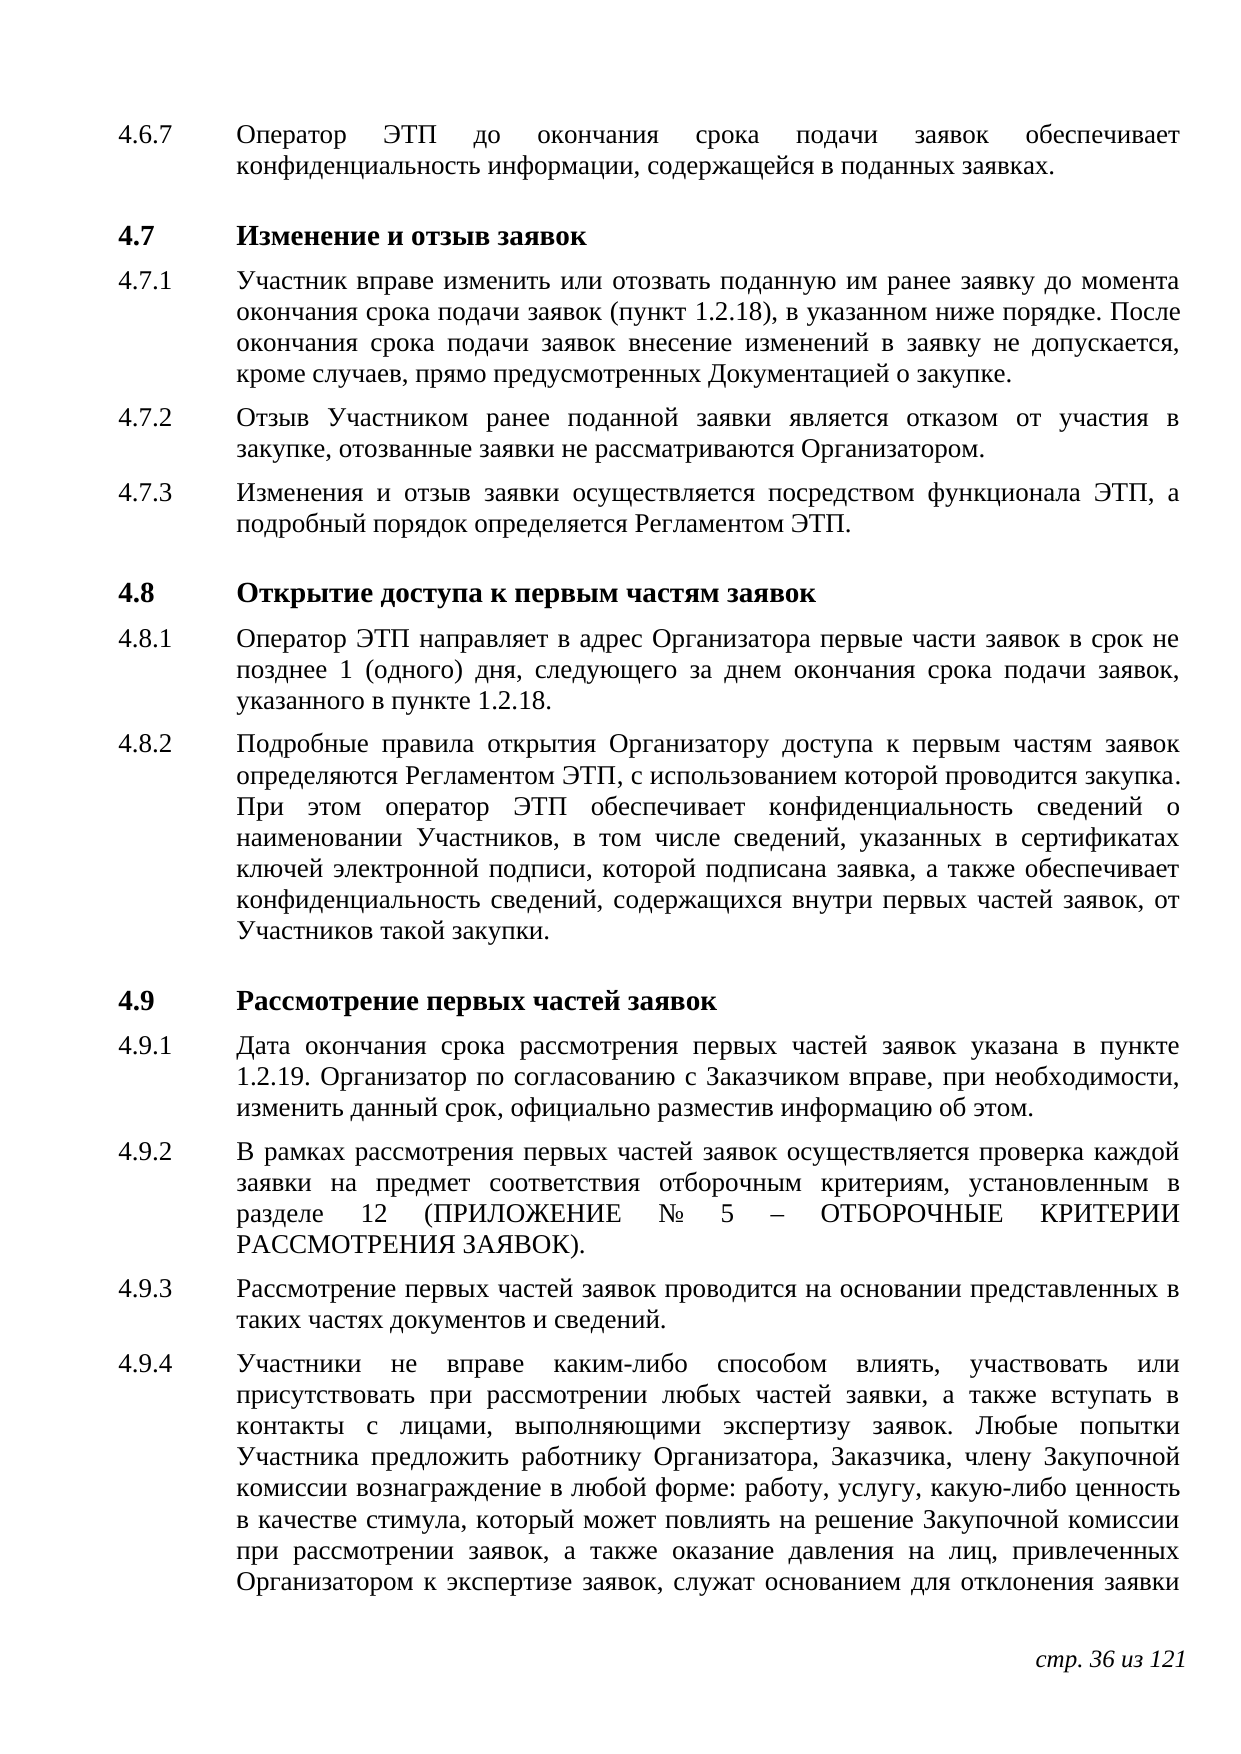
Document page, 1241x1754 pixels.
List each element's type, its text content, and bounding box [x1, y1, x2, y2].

text Оператор ЭТП направляет в адрес Организатора первые части заявок в срок не позднее 1 (одного) дня, следующего за днем окончания срока подачи заявок, указанного в пункте 1.2.18. [118, 622, 1181, 715]
text Отзыв Участником ранее поданной заявки является отказом от участия в закупке, отозванные заявки не рассматриваются Организатором. [118, 401, 1181, 463]
text Дата окончания срока рассмотрения первых частей заявок указана в пункте 1.2.19. Организатор по согласованию с Заказчиком вправе, при необходимости, изменить данный срок, официально разместив информацию об этом. [118, 1029, 1181, 1123]
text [118, 1347, 1181, 1596]
subtitle Изменение и отзыв заявок [118, 218, 1181, 251]
text Рассмотрение первых частей заявок проводится на основании представленных в таких частях документов и сведений. [118, 1272, 1181, 1334]
text Участник вправе изменить или отозвать поданную им ранее заявку до момента окончания срока подачи заявок (пункт 1.2.18), в указанном ниже порядке. После окончания срока подачи заявок внесение изменений в заявку не допускается, кроме случаев, прямо предусмотренных Документацией о закупке. [118, 264, 1181, 388]
text В рамках рассмотрения первых частей заявок осуществляется проверка каждой заявки на предмет соответствия отборочным критериям, установленным в разделе 12 (ПРИЛОЖЕНИЕ № 5 – ОТБОРОЧНЫЕ КРИТЕРИИ РАССМОТРЕНИЯ ЗАЯВОК). [118, 1135, 1181, 1260]
text Подробные правила открытия Организатору доступа к первым частям заявок определяются Регламентом ЭТП, с использованием которой проводится закупка. При этом оператор ЭТП обеспечивает конфиденциальность сведений о наименовании Участников, в том числе сведений, указанных в сертификатах ключей электронной подписи, которой подписана заявка, а также обеспечивает конфиденциальность сведений, содержащихся внутри первых частей заявок, от Участников такой закупки. [118, 728, 1181, 946]
text Изменения и отзыв заявки осуществляется посредством функционала ЭТП, а подробный порядок определяется Регламентом ЭТП. [118, 476, 1181, 538]
subtitle Рассмотрение первых частей заявок [118, 983, 1181, 1017]
subtitle Открытие доступа к первым частям заявок [118, 576, 1181, 609]
text Оператор ЭТП до окончания срока подачи заявок обеспечивает конфиденциальность информации, содержащейся в поданных заявках. [118, 118, 1181, 180]
